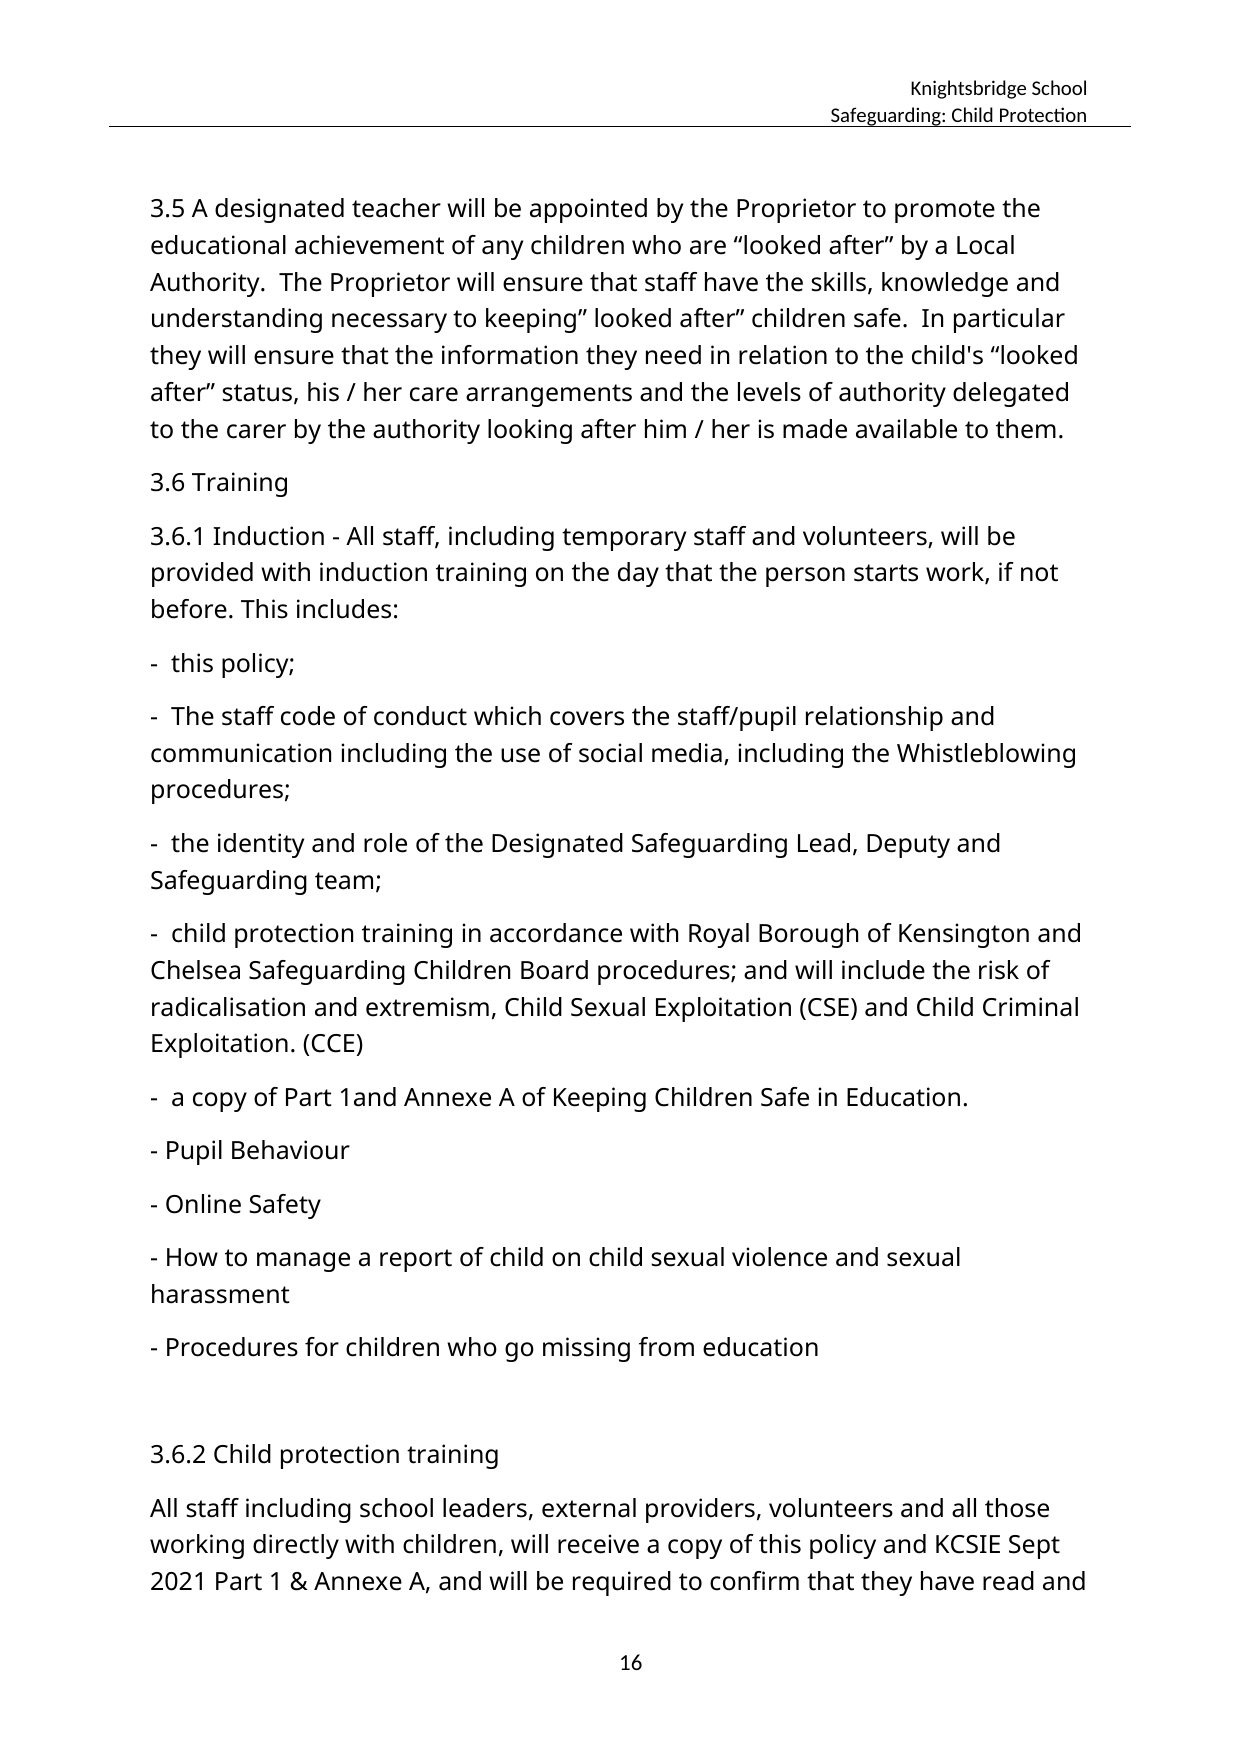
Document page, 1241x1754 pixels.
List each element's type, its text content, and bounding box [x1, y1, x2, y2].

text - The staff code of conduct which covers the staff/pupil relationship and communication including the use of social media, including the Whistleblowing procedures; [150, 699, 1090, 806]
text - a copy of Part 1and Annexe A of Keeping Children Safe in Education. [150, 1079, 1090, 1114]
text - Pupil Behaviour [150, 1133, 1090, 1167]
text 3.6.2 Child protection training [150, 1437, 1090, 1471]
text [150, 1490, 1090, 1598]
text - Procedures for children who go missing from education [150, 1330, 1090, 1364]
text 3.6 Training [150, 465, 1090, 499]
text 3.5 A designated teacher will be appointed by the Proprietor to promote the educational achievement of any children who are “looked after” by a Local Authority. The Proprietor will ensure that staff have the skills, knowledge and understanding necessary to keeping” looked after” children safe. In particular they will ensure that the information they need in relation to the child's “looked after” status, his / her care arrangements and the levels of authority delegated to the carer by the authority looking after him / her is made available to them. [150, 191, 1090, 445]
text 3.6.1 Induction - All staff, including temporary staff and volunteers, will be provided with induction training on the day that the person starts work, if not before. This includes: [150, 518, 1090, 626]
text - child protection training in accordance with Royal Borough of Kensington and Chelsea Safeguarding Children Board procedures; and will include the risk of radicalisation and extremism, Child Sexual Exploitation (CSE) and Child Criminal Exploitation. (CCE) [150, 916, 1090, 1060]
text - the identity and role of the Designated Safeguarding Lead, Deputy and Safeguarding team; [150, 826, 1090, 896]
text - Online Safety [150, 1186, 1090, 1221]
text - this policy; [150, 645, 1090, 679]
text - How to manage a report of child on child sexual violence and sexual harassment [150, 1240, 1090, 1311]
